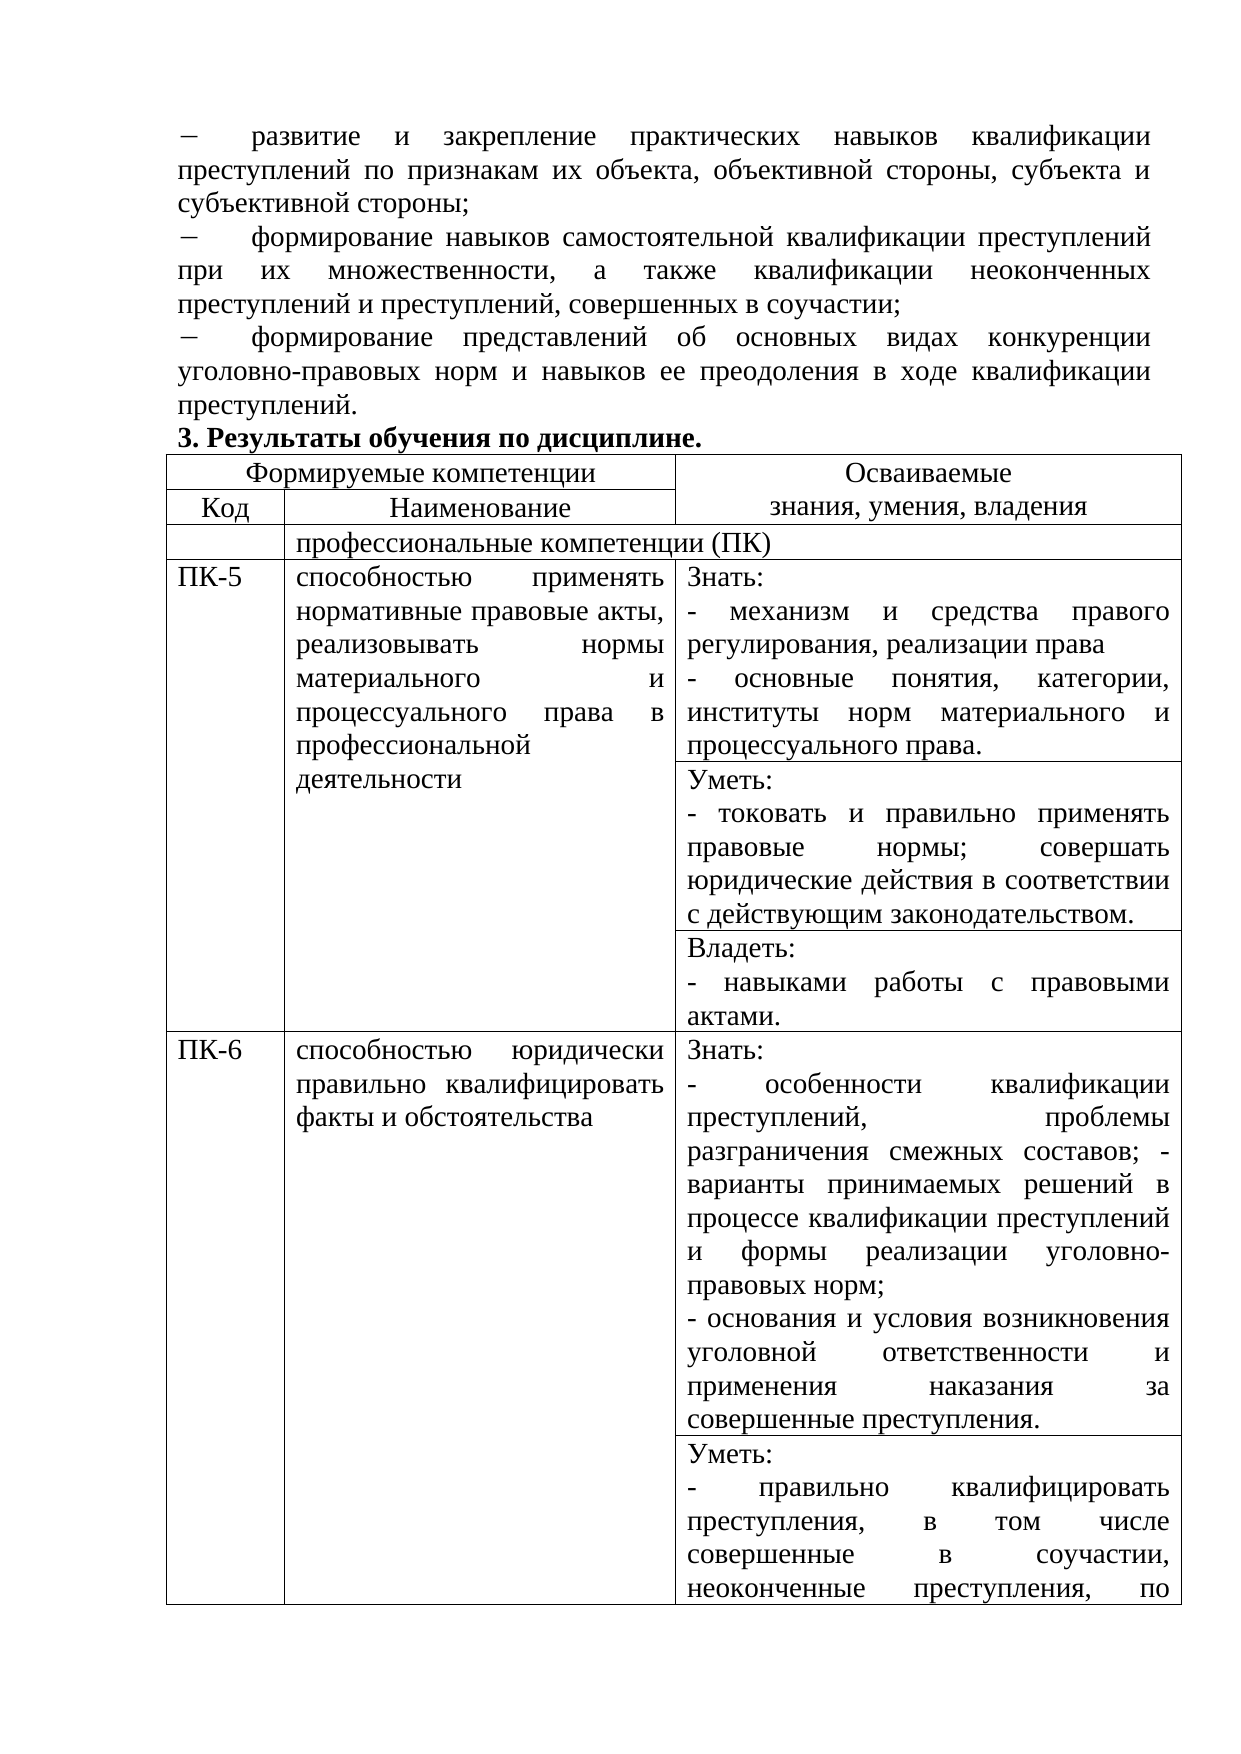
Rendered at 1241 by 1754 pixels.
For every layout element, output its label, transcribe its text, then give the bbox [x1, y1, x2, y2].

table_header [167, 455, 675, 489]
list формирование представлений об основных видах конкуренции уголовно-правовых норм и навыков ее преодоления в ходе квалификации преступлений. [177, 319, 1152, 420]
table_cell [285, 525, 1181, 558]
list формирование навыков самостоятельной квалификации преступлений при их множественности, а также квалификации неоконченных преступлений и преступлений, совершенных в соучастии; [177, 219, 1152, 319]
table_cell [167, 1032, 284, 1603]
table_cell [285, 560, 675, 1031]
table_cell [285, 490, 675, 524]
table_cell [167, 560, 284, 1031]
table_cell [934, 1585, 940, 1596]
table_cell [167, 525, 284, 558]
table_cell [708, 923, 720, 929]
list развитие и закрепление практических навыков квалификации преступлений по признакам их объекта, объективной стороны, субъекта и субъективной стороны; [177, 118, 1152, 219]
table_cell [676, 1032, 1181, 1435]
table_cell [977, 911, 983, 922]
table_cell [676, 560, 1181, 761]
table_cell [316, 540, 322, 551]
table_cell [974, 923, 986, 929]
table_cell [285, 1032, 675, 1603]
text 3. Результаты обучения по дисциплине. [177, 420, 1152, 454]
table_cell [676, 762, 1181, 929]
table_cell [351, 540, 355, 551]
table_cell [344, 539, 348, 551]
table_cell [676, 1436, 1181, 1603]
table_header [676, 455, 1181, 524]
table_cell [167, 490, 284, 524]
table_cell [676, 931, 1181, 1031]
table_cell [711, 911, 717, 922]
